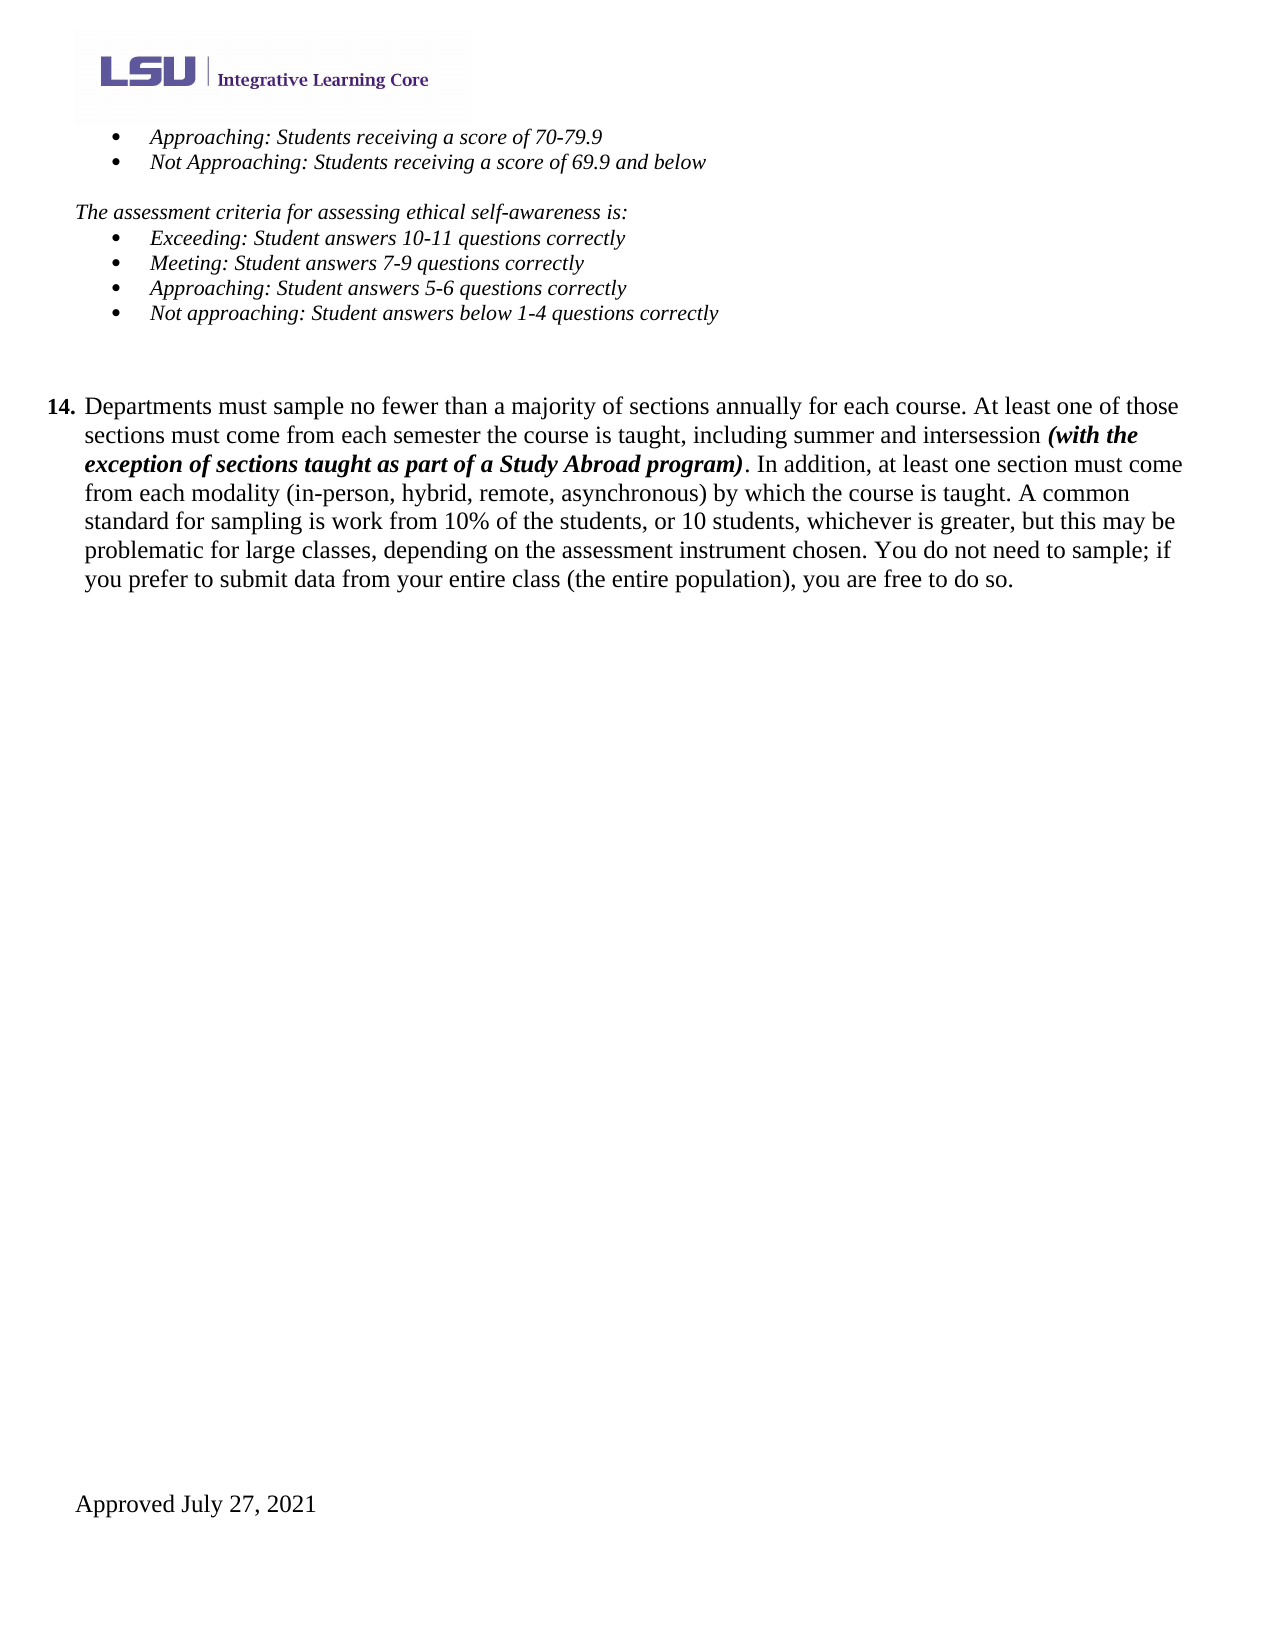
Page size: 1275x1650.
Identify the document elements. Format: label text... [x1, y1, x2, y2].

list Meeting: Student answers 7-9 questions correctly [112, 250, 1200, 275]
text The assessment criteria for assessing ethical self-awareness is: [601, 199, 1200, 224]
list Not approaching: Student answers below 1-4 questions correctly [112, 300, 1200, 325]
list Departments must sample no fewer than a majority of sections annually for each course. At least one of those sections must come from each semester the course is taught, including summer and intersession (with the exception of sections taught as part of a Study Abroad program). In addition, at least one section must come from each modality (in-person, hybrid, remote, asynchronous) by which the course is taught. A common standard for sampling is work from 10% of the students, or 10 students, whichever is greater, but this may be problematic for large classes, depending on the assessment instrument chosen. You do not need to sample; if you prefer to submit data from your entire class (the entire population), you are free to do so. [47, 391, 1200, 593]
picture [75, 31, 472, 124]
list Exceeding: Student answers 10-11 questions correctly [112, 224, 1200, 250]
list Approaching: Students receiving a score of 70-79.9 [112, 124, 1200, 149]
text The assessment criteria for assessing ethical self-awareness is: [75, 199, 401, 224]
list Approaching: Student answers 5-6 questions correctly [112, 275, 1200, 300]
list Not Approaching: Students receiving a score of 69.9 and below [112, 149, 1200, 174]
